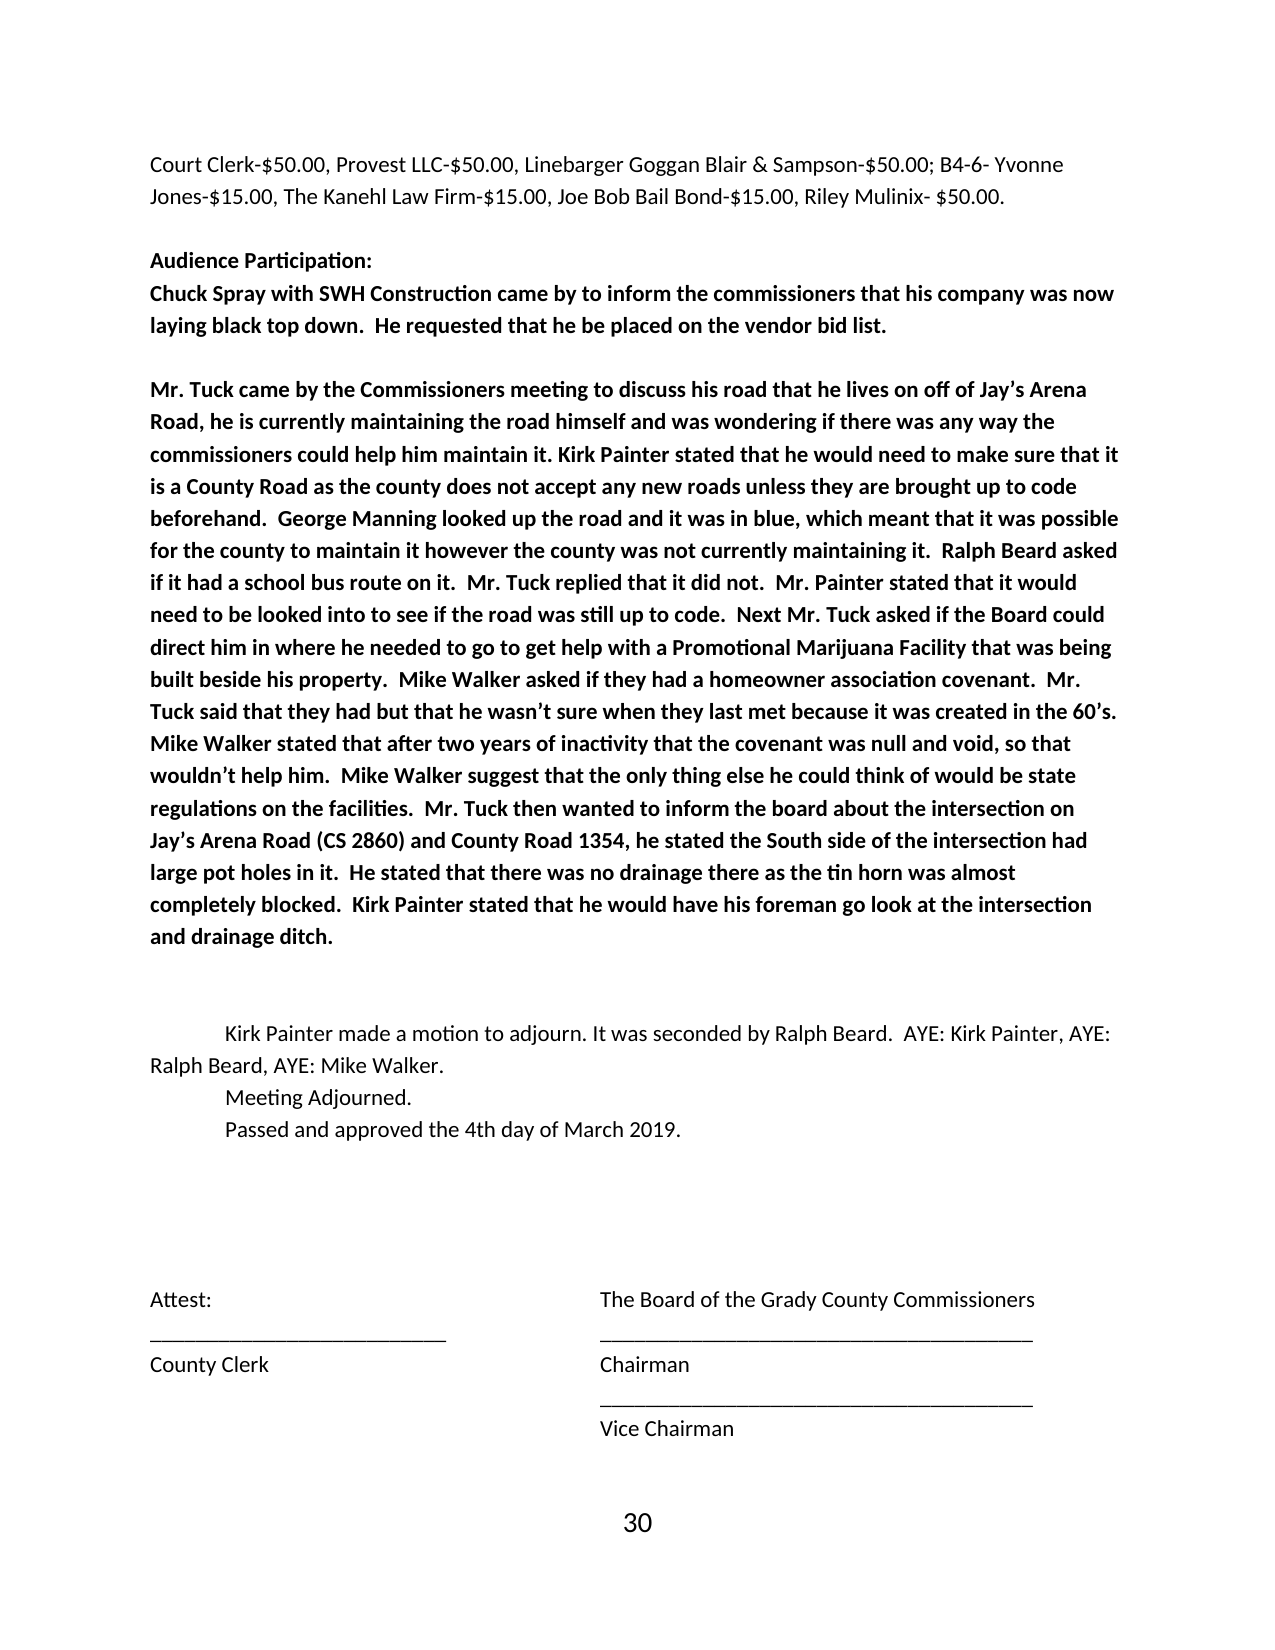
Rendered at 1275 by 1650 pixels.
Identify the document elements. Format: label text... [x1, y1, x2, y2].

text Audience Participation: [150, 247, 1125, 274]
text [150, 150, 1125, 210]
text Chuck Spray with SWH Construction came by to inform the commissioners that his company was now laying black top down. He requested that he be placed on the vendor bid list. [150, 279, 1125, 339]
text __________________________ ______________________________________ [150, 1317, 1125, 1346]
text Meeting Adjourned. [150, 1083, 1125, 1111]
text Passed and approved the 4th day of March 2019. [150, 1116, 1125, 1144]
text Vice Chairman [150, 1414, 1125, 1442]
text Mr. Tuck came by the Commissioners meeting to discuss his road that he lives on off of Jay’s Arena Road, he is currently maintaining the road himself and was wondering if there was any way the commissioners could help him maintain it. Kirk Painter stated that he would need to make sure that it is a County Road as the county does not accept any new roads unless they are brought up to code beforehand. George Manning looked up the road and it was in blue, which meant that it was possible for the county to maintain it however the county was not currently maintaining it. Ralph Beard asked if it had a school bus route on it. Mr. Tuck replied that it did not. Mr. Painter stated that it would need to be looked into to see if the road was still up to code. Next Mr. Tuck asked if the Board could direct him in where he needed to go to get help with a Promotional Marijuana Facility that was being built beside his property. Mike Walker asked if they had a homeowner association covenant. Mr. Tuck said that they had but that he wasn’t sure when they last met because it was created in the 60’s. Mike Walker stated that after two years of inactivity that the covenant was null and void, so that wouldn’t help him. Mike Walker suggest that the only thing else he could think of would be state regulations on the facilities. Mr. Tuck then wanted to inform the board about the intersection on Jay’s Arena Road (CS 2860) and County Road 1354, he stated the South side of the intersection had large pot holes in it. He stated that there was no drainage there as the tin horn was almost completely blocked. Kirk Painter stated that he would have his foreman go look at the intersection and drainage ditch. [150, 375, 1125, 951]
text County Clerk Chairman [150, 1350, 1125, 1378]
text ______________________________________ [150, 1382, 1125, 1410]
text Kirk Painter made a motion to adjourn. It was seconded by Ralph Beard. AYE: Kirk Painter, AYE: Ralph Beard, AYE: Mike Walker. [150, 1019, 1125, 1079]
text Attest: The Board of the Grady County Commissioners [150, 1285, 1125, 1313]
